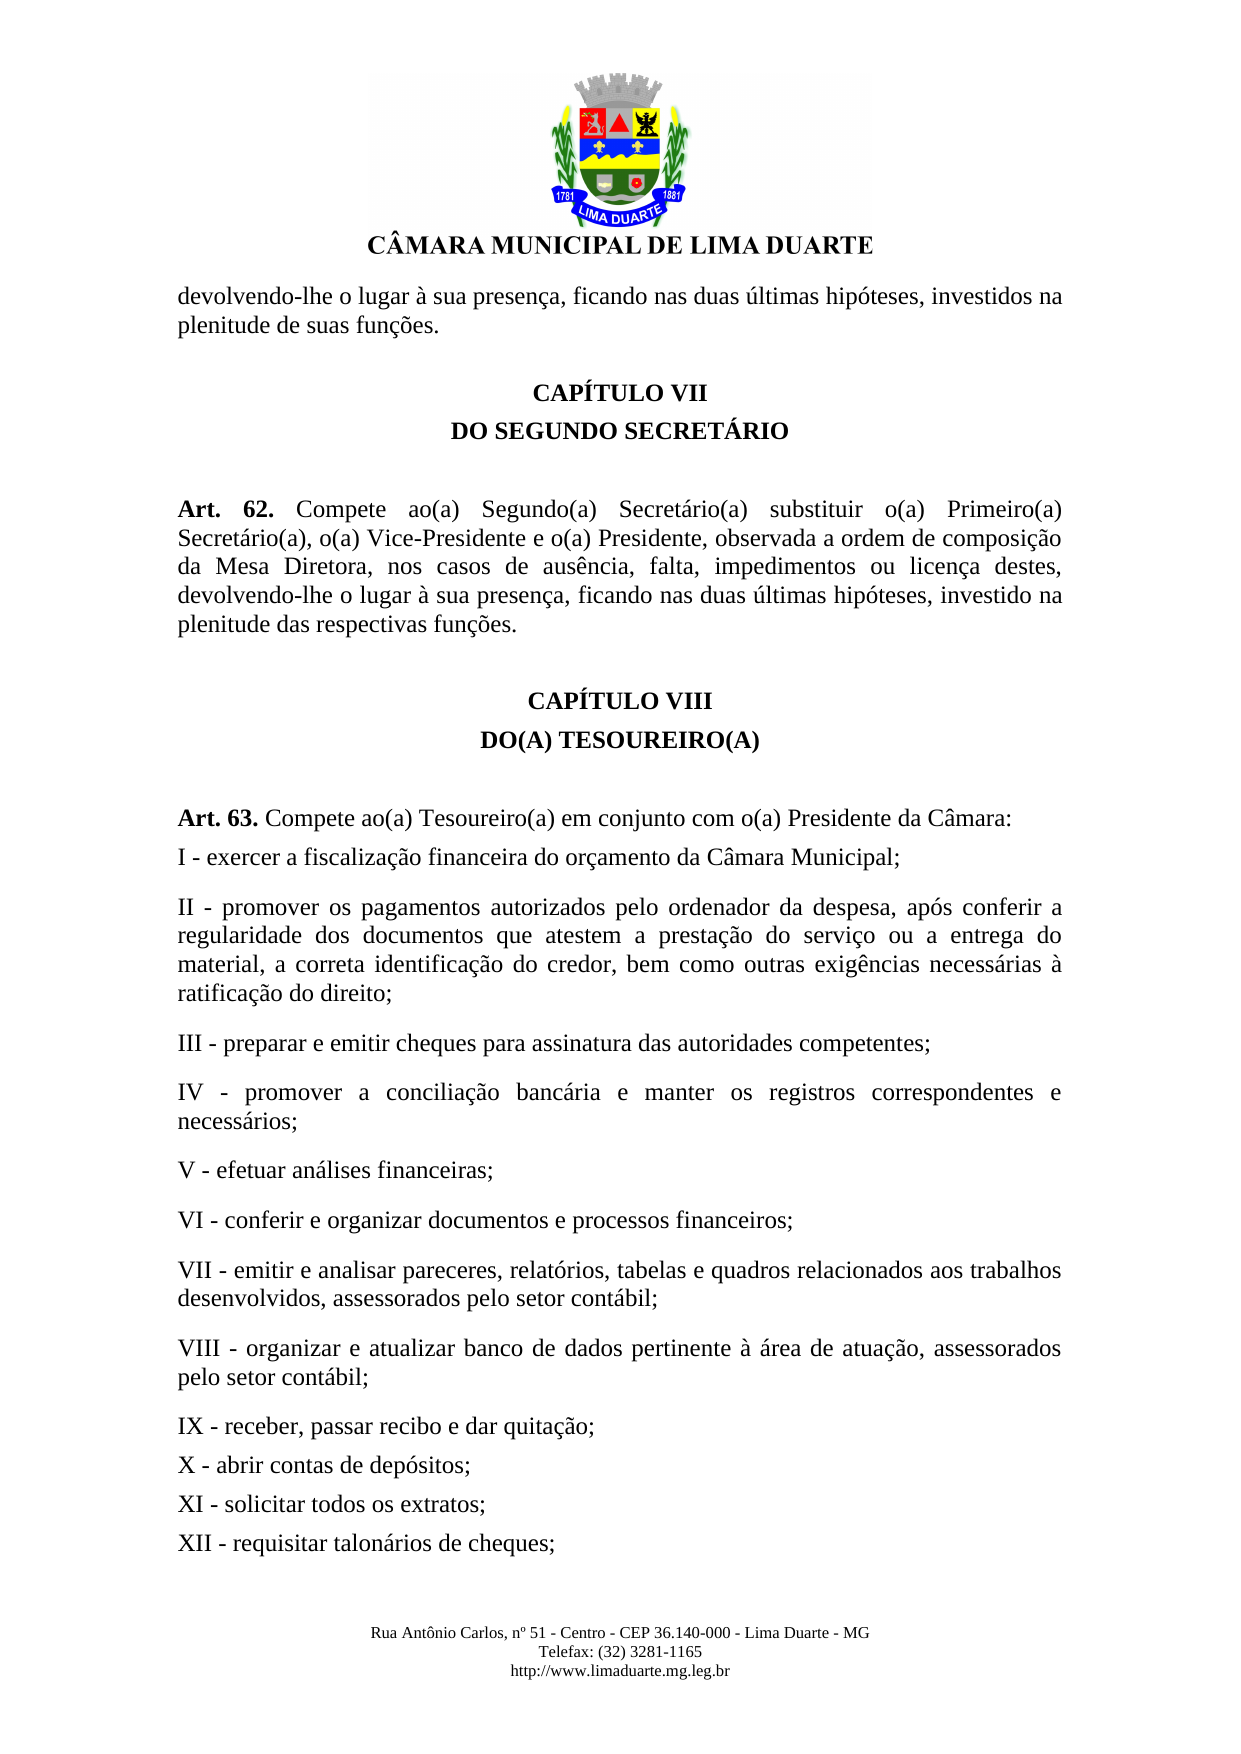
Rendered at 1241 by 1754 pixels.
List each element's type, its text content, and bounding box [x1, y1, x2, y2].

text VI - conferir e organizar documentos e processos financeiros; [177, 1205, 1063, 1234]
text Art. 63. Compete ao(a) Tesoureiro(a) em conjunto com o(a) Presidente da Câmara: [177, 775, 1063, 832]
text II - promover os pagamentos autorizados pelo ordenador da despesa, após conferir a regularidade dos documentos que atestem a prestação do serviço ou a entrega do material, a correta identificação do credor, bem como outras exigências necessárias à ratificação do direito; [177, 892, 1063, 1007]
text DO SEGUNDO SECRETÁRIO [177, 416, 1063, 445]
text IX - receber, passar recibo e dar quitação; [177, 1411, 1063, 1440]
text Art. 62. Compete ao(a) Segundo(a) Secretário(a) substituir o(a) Primeiro(a) Secretário(a), o(a) Vice-Presidente e o(a) Presidente, observada a ordem de composição da Mesa Diretora, nos casos de ausência, falta, impedimentos ou licença destes, devolvendo-lhe o lugar à sua presença, ficando nas duas últimas hipóteses, investido na plenitude das respectivas funções. [177, 494, 1063, 638]
text XII - requisitar talonários de cheques; [177, 1528, 1063, 1556]
text XI - solicitar todos os extratos; [177, 1489, 1063, 1518]
text CAPÍTULO VIII [177, 686, 1063, 715]
picture [367, 73, 873, 254]
text X - abrir contas de depósitos; [177, 1450, 1063, 1479]
text III - preparar e emitir cheques para assinatura das autoridades competentes; [177, 1028, 1063, 1056]
text IV - promover a conciliação bancária e manter os registros correspondentes e necessários; [177, 1077, 1063, 1135]
text VIII - organizar e atualizar banco de dados pertinente à área de atuação, assessorados pelo setor contábil; [177, 1333, 1063, 1391]
text CAPÍTULO VII [177, 349, 1063, 406]
text V - efetuar análises financeiras; [177, 1156, 1063, 1184]
text VII - emitir e analisar pareceres, relatórios, tabelas e quadros relacionados aos trabalhos desenvolvidos, assessorados pelo setor contábil; [177, 1255, 1063, 1312]
text DO(A) TESOUREIRO(A) [177, 725, 1063, 754]
text I - exercer a fiscalização financeira do orçamento da Câmara Municipal; [177, 842, 1063, 871]
